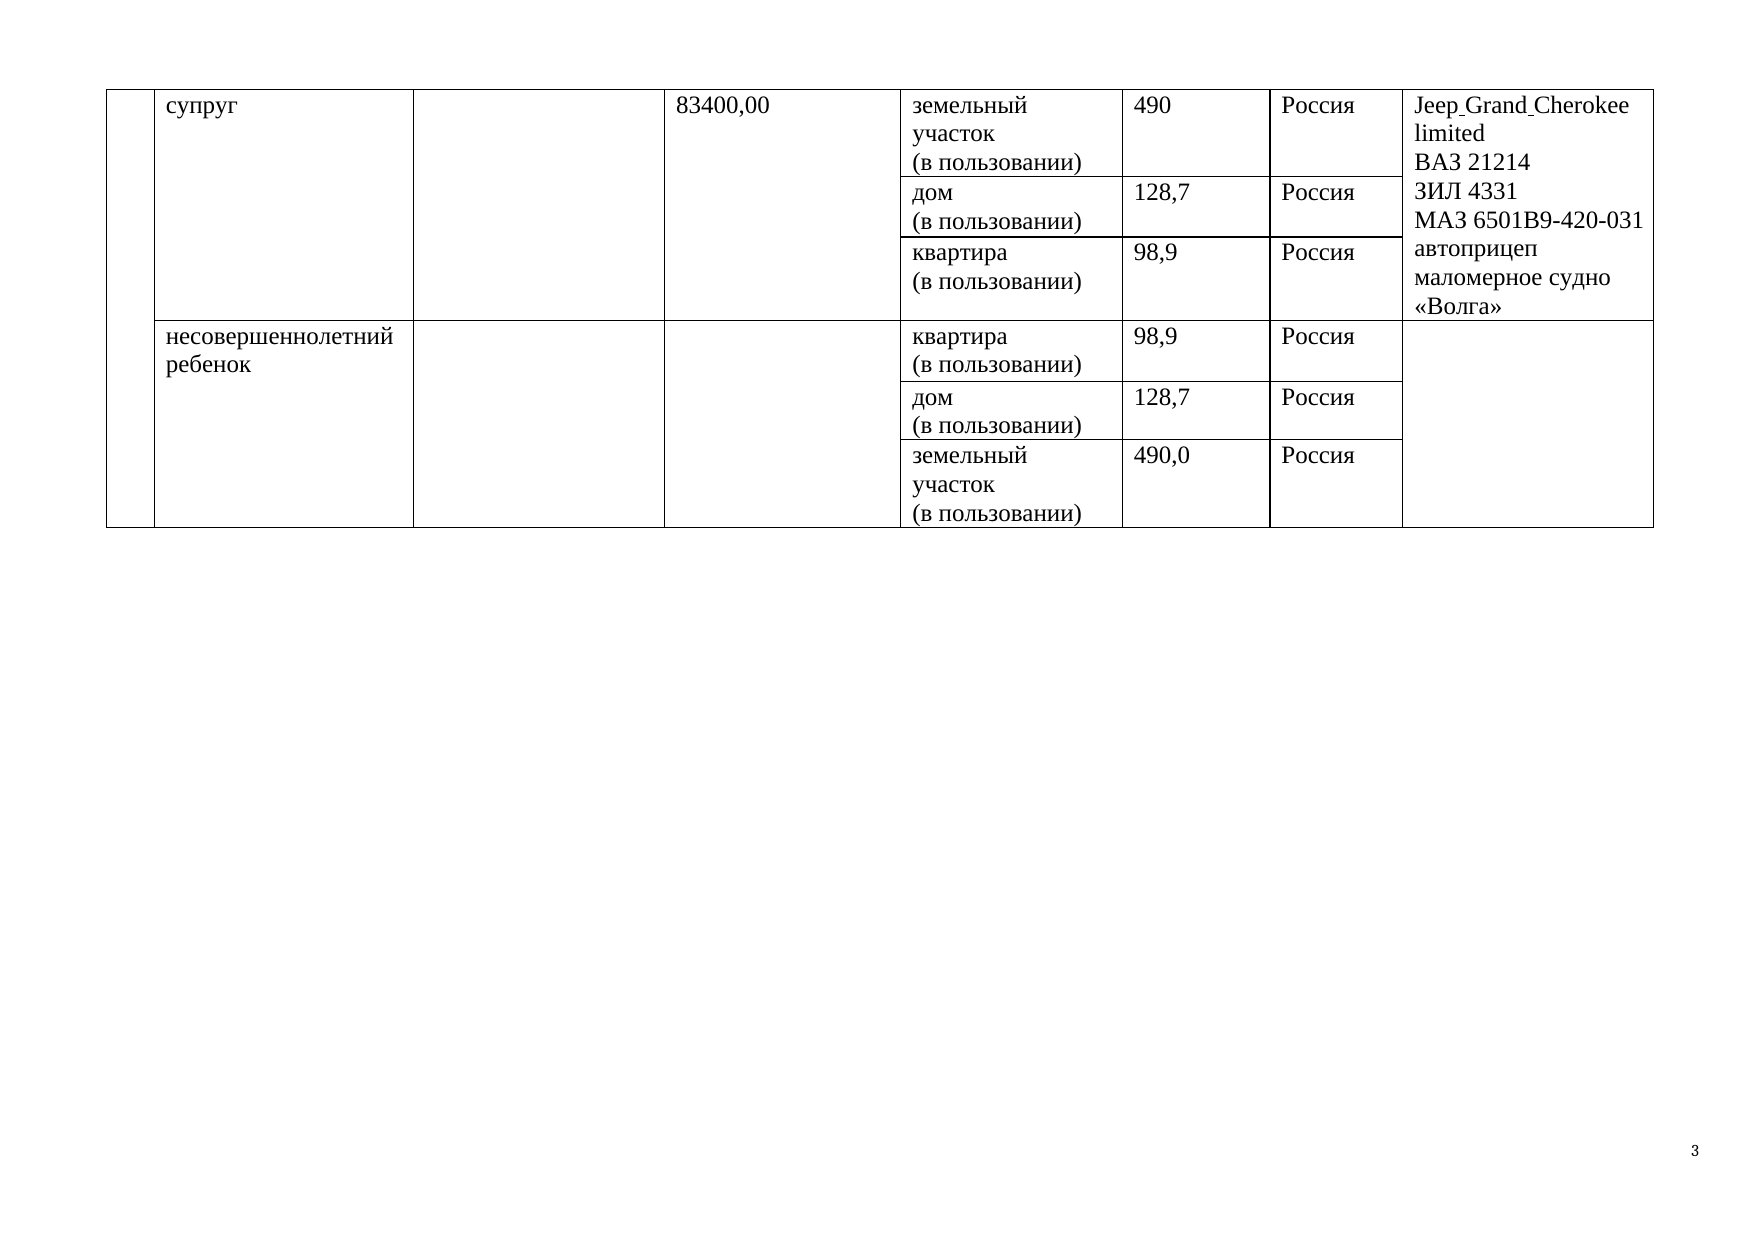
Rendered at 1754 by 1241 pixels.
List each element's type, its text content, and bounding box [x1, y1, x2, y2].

table_cell дом (в пользовании) [901, 177, 1122, 236]
table_cell земельный участок (в пользовании) [901, 90, 1122, 176]
table_cell [1403, 321, 1653, 527]
table_cell земельный участок (в пользовании) [901, 440, 1122, 527]
table_cell [414, 321, 664, 527]
table_cell дом (в пользовании) [901, 382, 1122, 439]
table_cell Россия [1271, 321, 1402, 381]
table_cell 83400,00 [665, 90, 900, 320]
table_cell несовершеннолетний ребенок [155, 321, 413, 527]
table_cell квартира (в пользовании) [901, 238, 1122, 320]
table_cell 98,9 [1123, 238, 1269, 320]
table_cell Jeep Grand Cherokee limited ВАЗ 21214 ЗИЛ 4331 МАЗ 6501В9-420-031 автоприцеп маломерное судно «Волга» [1403, 90, 1653, 320]
table_cell Россия [1271, 238, 1402, 320]
table_cell супруг [155, 90, 413, 320]
table_cell 490 [1123, 90, 1269, 176]
table_cell 490,0 [1123, 440, 1269, 527]
table_cell [665, 321, 900, 527]
table_cell [414, 90, 664, 320]
table_cell 98,9 [1123, 321, 1269, 381]
table_cell Россия [1271, 177, 1402, 236]
table_cell Россия [1271, 440, 1402, 527]
table_cell квартира (в пользовании) [901, 321, 1122, 381]
table_cell 128,7 [1123, 382, 1269, 439]
table_cell Россия [1271, 90, 1402, 176]
table_cell 128,7 [1123, 177, 1269, 236]
table_cell Россия [1271, 382, 1402, 439]
